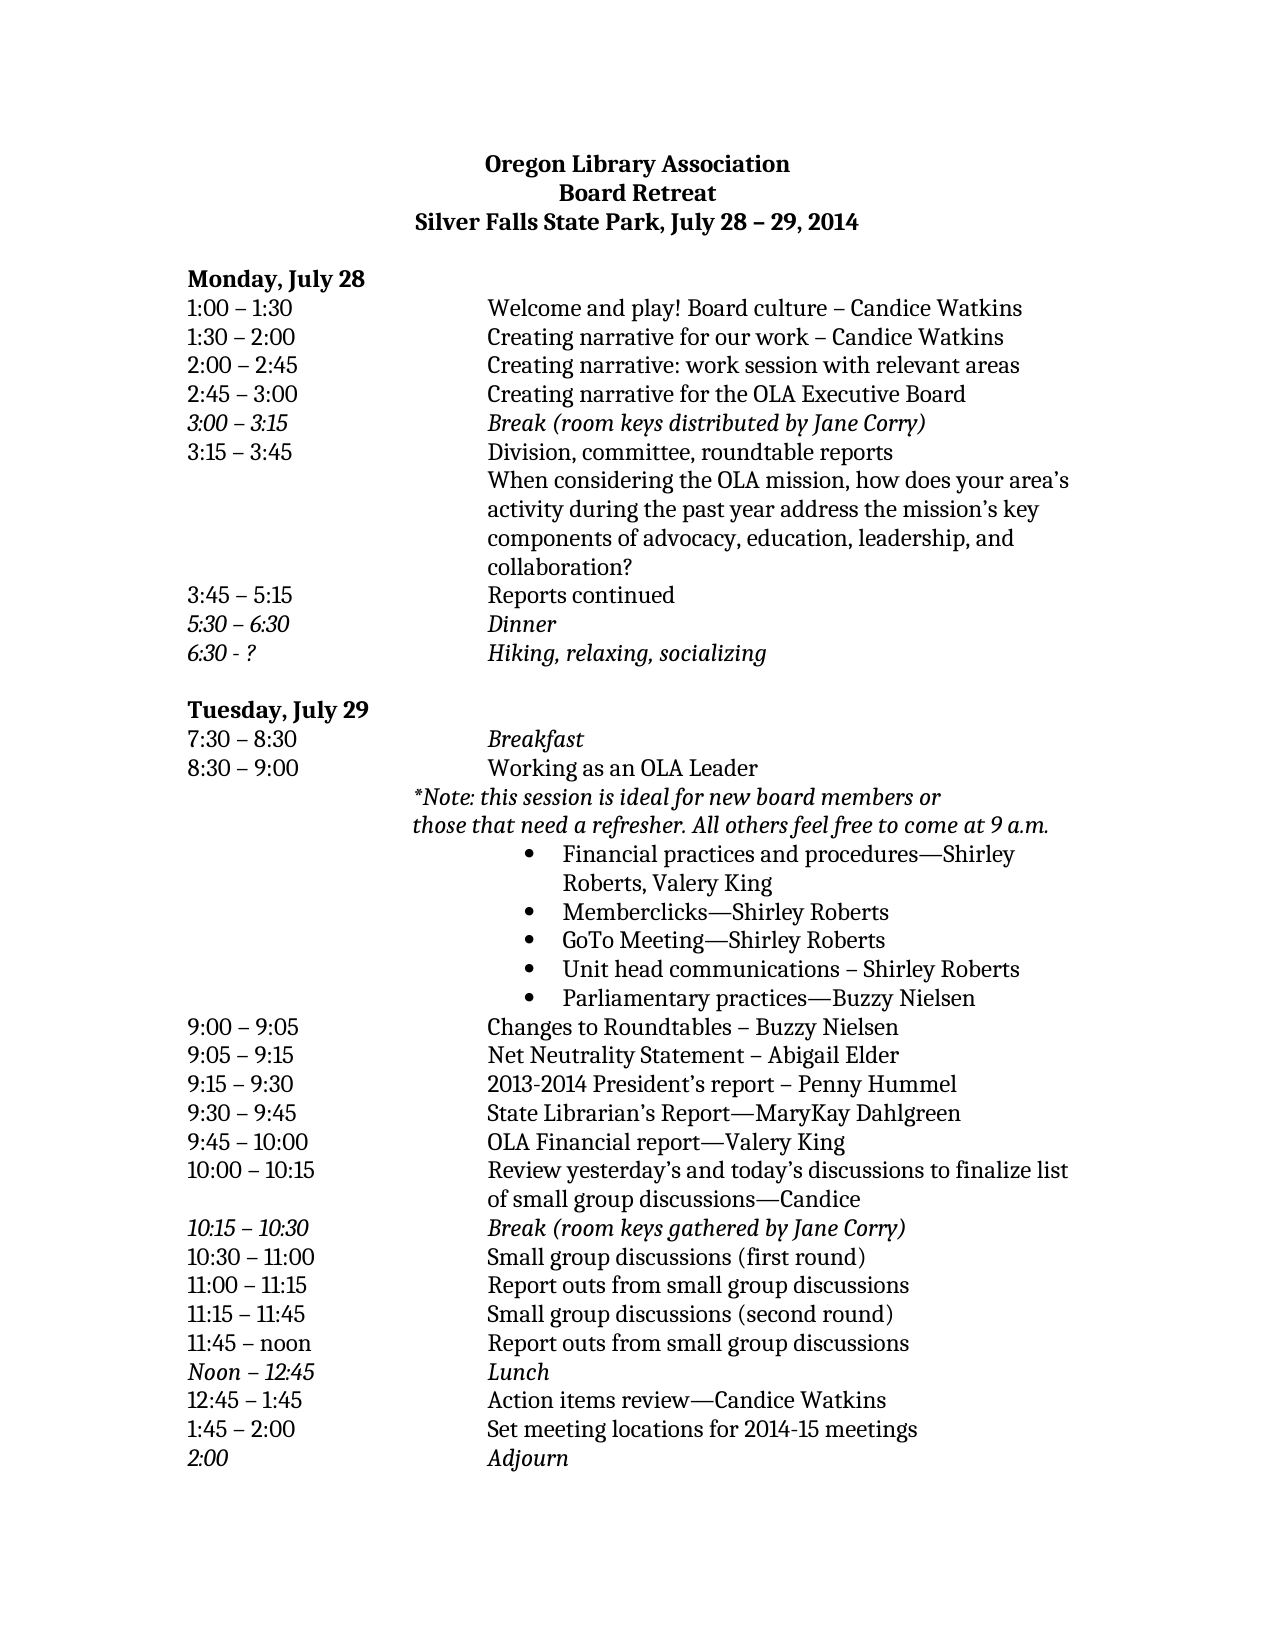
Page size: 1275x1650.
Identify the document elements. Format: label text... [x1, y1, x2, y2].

text 5:30 – 6:30 Dinner [187, 610, 1087, 639]
text 9:45 – 10:00 OLA Financial report—Valery King [187, 1127, 1087, 1156]
text 3:45 – 5:15 Reports continued [187, 581, 1087, 610]
text 2:00 Adjourn [187, 1444, 1087, 1472]
text 1:30 – 2:00 Creating narrative for our work – Candice Watkins [187, 322, 1087, 351]
text those that need a refresher. All others feel free to come at 9 a.m. [337, 811, 1087, 840]
text 10:00 – 10:15 Review yesterday’s and today’s discussions to finalize list of small group discussions—Candice [187, 1156, 1087, 1214]
text 10:15 – 10:30 Break (room keys gathered by Jane Corry) [187, 1214, 1087, 1242]
text 11:15 – 11:45 Small group discussions (second round) [187, 1300, 1087, 1329]
text 11:45 – noon Report outs from small group discussions [187, 1329, 1087, 1357]
text 1:00 – 1:30 Welcome and play! Board culture – Candice Watkins [187, 294, 1087, 322]
text Oregon Library Association [187, 150, 1087, 179]
text When considering the OLA mission, how does your area’s activity during the past year address the mission’s key components of advocacy, education, leadership, and collaboration? [187, 466, 1087, 581]
text 12:45 – 1:45 Action items review—Candice Watkins [187, 1386, 1087, 1415]
text 11:00 – 11:15 Report outs from small group discussions [187, 1271, 1087, 1300]
text Monday, July 28 [187, 265, 1087, 294]
text 7:30 – 8:30 Breakfast [187, 725, 1087, 754]
text 10:30 – 11:00 Small group discussions (first round) [187, 1242, 1087, 1271]
list Financial practices and procedures—Shirley Roberts, Valery King [525, 840, 1087, 897]
text 9:30 – 9:45 State Librarian’s Report—MaryKay Dahlgreen [187, 1099, 1087, 1127]
text Board Retreat [187, 179, 1087, 207]
text 2:00 – 2:45 Creating narrative: work session with relevant areas [187, 351, 1087, 380]
list Parliamentary practices—Buzzy Nielsen [525, 984, 1087, 1012]
list Memberclicks—Shirley Roberts [525, 897, 1087, 926]
text 9:15 – 9:30 2013-2014 President’s report – Penny Hummel [187, 1070, 1087, 1099]
text 8:30 – 9:00 Working as an OLA Leader [187, 754, 1087, 782]
text *Note: this session is ideal for new board members or [337, 782, 1087, 811]
text 9:05 – 9:15 Net Neutrality Statement – Abigail Elder [187, 1041, 1087, 1070]
list Unit head communications – Shirley Roberts [525, 955, 1087, 984]
text 3:15 – 3:45 Division, committee, roundtable reports [187, 437, 1087, 466]
text Noon – 12:45 Lunch [187, 1357, 1087, 1386]
list GoTo Meeting—Shirley Roberts [525, 926, 1087, 955]
text 1:45 – 2:00 Set meeting locations for 2014-15 meetings [187, 1415, 1087, 1444]
text 6:30 - ? Hiking, relaxing, socializing [187, 639, 1087, 667]
text Silver Falls State Park, July 28 – 29, 2014 [187, 207, 1087, 236]
text 2:45 – 3:00 Creating narrative for the OLA Executive Board [187, 380, 1087, 409]
text 3:00 – 3:15 Break (room keys distributed by Jane Corry) [187, 409, 1087, 437]
text Tuesday, July 29 [187, 696, 1087, 725]
text 9:00 – 9:05 Changes to Roundtables – Buzzy Nielsen [187, 1012, 1087, 1041]
